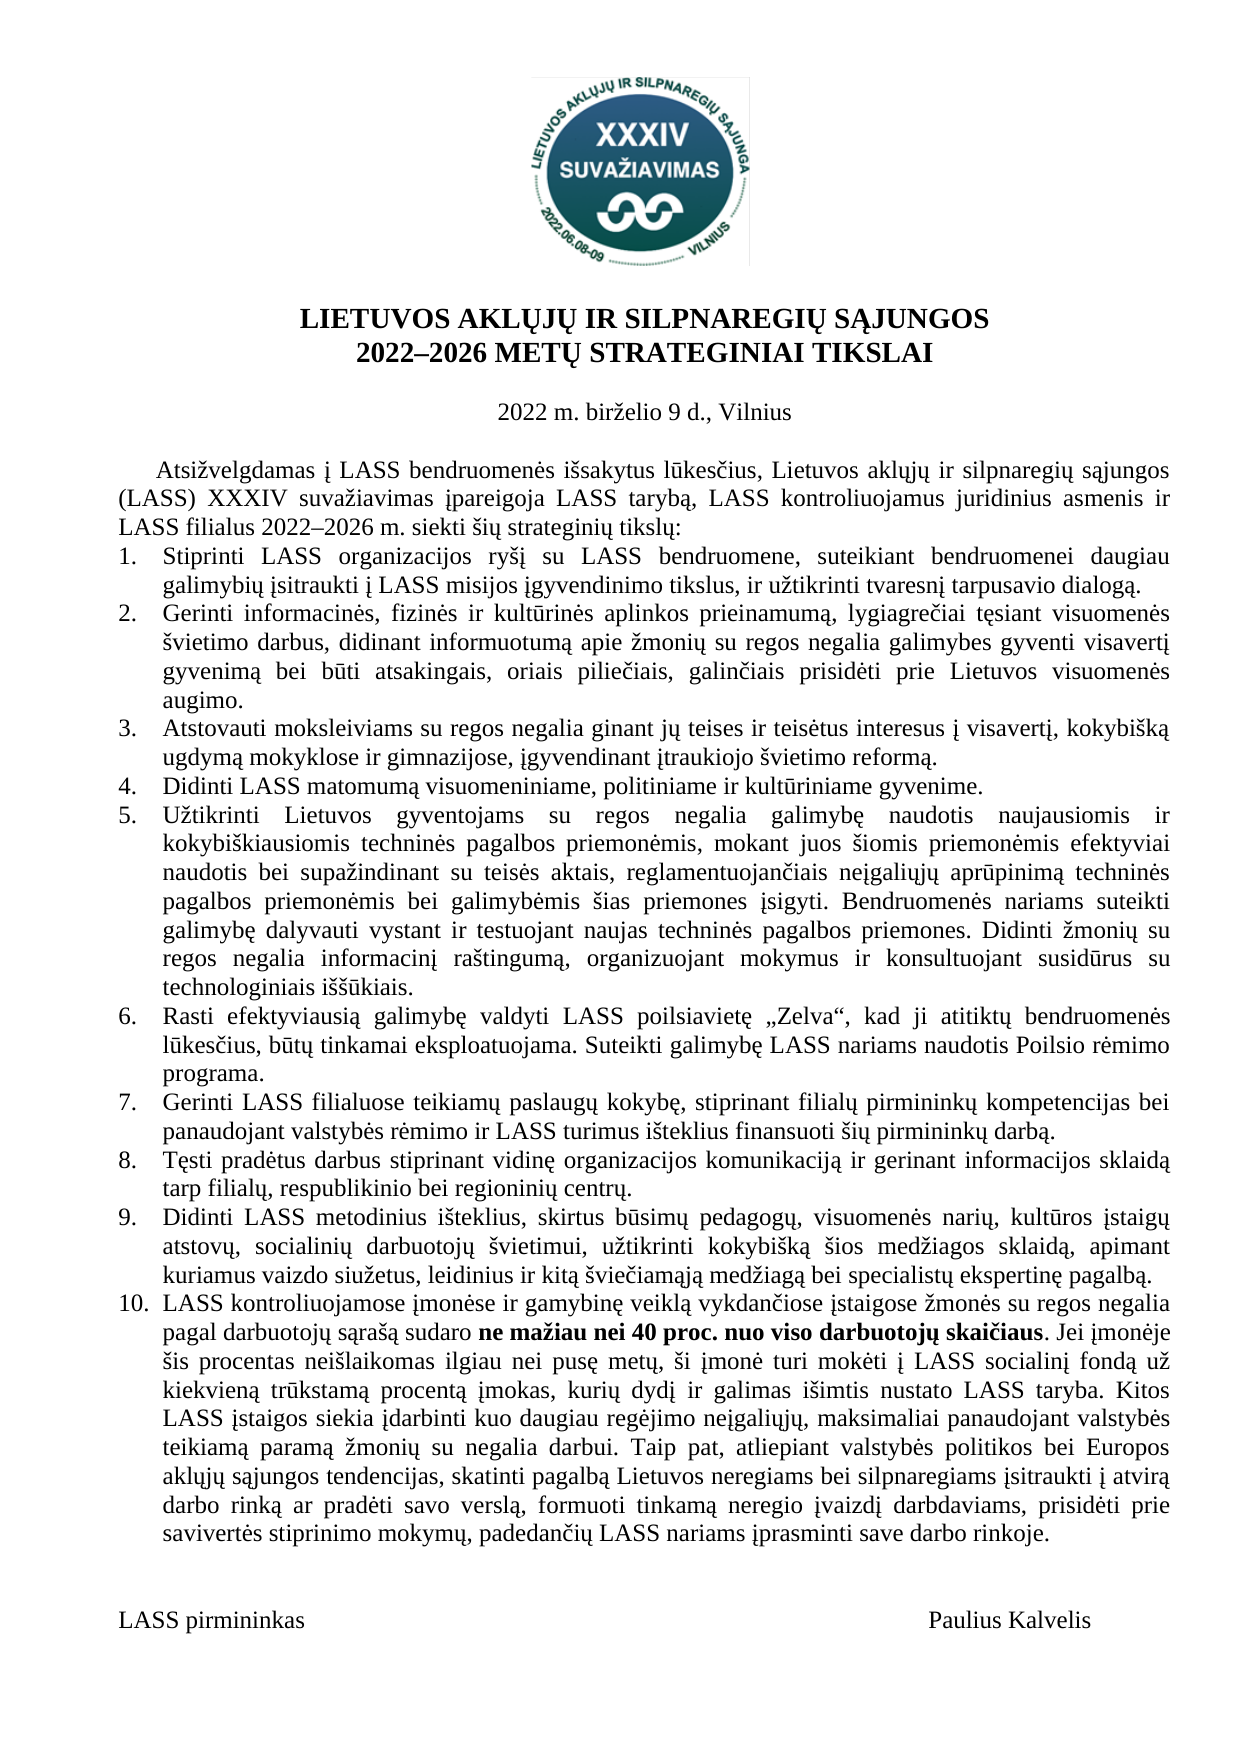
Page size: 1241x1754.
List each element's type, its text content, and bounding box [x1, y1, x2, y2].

list Rasti efektyviausią galimybę valdyti LASS poilsiavietę „Zelva“, kad ji atitiktų bendruomenės lūkesčius, būtų tinkamai eksploatuojama. Suteikti galimybę LASS nariams naudotis Poilsio rėmimo programa. [118, 1001, 1171, 1087]
list Gerinti informacinės, fizinės ir kultūrinės aplinkos prieinamumą, lygiagrečiai tęsiant visuomenės švietimo darbus, didinant informuotumą apie žmonių su regos negalia galimybes gyventi visavertį gyvenimą bei būti atsakingais, oriais piliečiais, galinčiais prisidėti prie Lietuvos visuomenės augimo. [118, 598, 1171, 713]
list Stiprinti LASS organizacijos ryšį su LASS bendruomene, suteikiant bendruomenei daugiau galimybių įsitraukti į LASS misijos įgyvendinimo tikslus, ir užtikrinti tvaresnį tarpusavio dialogą. [118, 541, 1171, 598]
list LASS kontroliuojamose įmonėse ir gamybinę veiklą vykdančiose įstaigose žmonės su regos negalia pagal darbuotojų sąrašą sudaro ne mažiau nei 40 proc. nuo viso darbuotojų skaičiaus. Jei įmonėje šis procentas neišlaikomas ilgiau nei pusę metų, ši įmonė turi mokėti į LASS socialinį fondą už kiekvieną trūkstamą procentą įmokas, kurių dydį ir galimas išimtis nustato LASS taryba. Kitos LASS įstaigos siekia įdarbinti kuo daugiau regėjimo neįgaliųjų, maksimaliai panaudojant valstybės teikiamą paramą žmonių su negalia darbui. Taip pat, atliepiant valstybės politikos bei Europos aklųjų sąjungos tendencijas, skatinti pagalbą Lietuvos neregiams bei silpnaregiams įsitraukti į atvirą darbo rinką ar pradėti savo verslą, formuoti tinkamą neregio įvaizdį darbdaviams, prisidėti prie savivertės stiprinimo mokymų, padedančių LASS nariams įprasminti save darbo rinkoje. [118, 1288, 1171, 1547]
list Atstovauti moksleiviams su regos negalia ginant jų teises ir teisėtus interesus į visavertį, kokybišką ugdymą mokyklose ir gimnazijose, įgyvendinant įtraukiojo švietimo reformą. [118, 713, 1171, 771]
text 2022 m. birželio 9 d., Vilnius [118, 397, 1171, 426]
text LASS pirmininkas Paulius Kalvelis [118, 1605, 1171, 1633]
list Didinti LASS metodinius išteklius, skirtus būsimų pedagogų, visuomenės narių, kultūros įstaigų atstovų, socialinių darbuotojų švietimui, užtikrinti kokybišką šios medžiagos sklaidą, apimant kuriamus vaizdo siužetus, leidinius ir kitą šviečiamąją medžiagą bei specialistų ekspertinę pagalbą. [118, 1202, 1171, 1288]
list Didinti LASS matomumą visuomeniniame, politiniame ir kultūriniame gyvenime. [118, 771, 1171, 800]
text Atsižvelgdamas į LASS bendruomenės išsakytus lūkesčius, Lietuvos aklųjų ir silpnaregių sąjungos (LASS) XXXIV suvažiavimas įpareigoja LASS tarybą, LASS kontroliuojamus juridinius asmenis ir LASS filialus 2022–2026 m. siekti šių strateginių tikslų: [118, 455, 1171, 541]
list Tęsti pradėtus darbus stiprinant vidinę organizacijos komunikaciją ir gerinant informacijos sklaidą tarp filialų, respublikinio bei regioninių centrų. [118, 1145, 1171, 1202]
text LIETUVOS AKLŲJŲ IR SILPNAREGIŲ SĄJUNGOS 2022–2026 METŲ STRATEGINIAI TIKSLAI [118, 301, 1171, 368]
picture [531, 76, 751, 266]
list Gerinti LASS filialuose teikiamų paslaugų kokybę, stiprinant filialų pirmininkų kompetencijas bei panaudojant valstybės rėmimo ir LASS turimus išteklius finansuoti šių pirmininkų darbą. [118, 1087, 1171, 1145]
list Užtikrinti Lietuvos gyventojams su regos negalia galimybę naudotis naujausiomis ir kokybiškiausiomis techninės pagalbos priemonėmis, mokant juos šiomis priemonėmis efektyviai naudotis bei supažindinant su teisės aktais, reglamentuojančiais neįgaliųjų aprūpinimą techninės pagalbos priemonėmis bei galimybėmis šias priemones įsigyti. Bendruomenės nariams suteikti galimybę dalyvauti vystant ir testuojant naujas techninės pagalbos priemones. Didinti žmonių su regos negalia informacinį raštingumą, organizuojant mokymus ir konsultuojant susidūrus su technologiniais iššūkiais. [118, 800, 1171, 1001]
